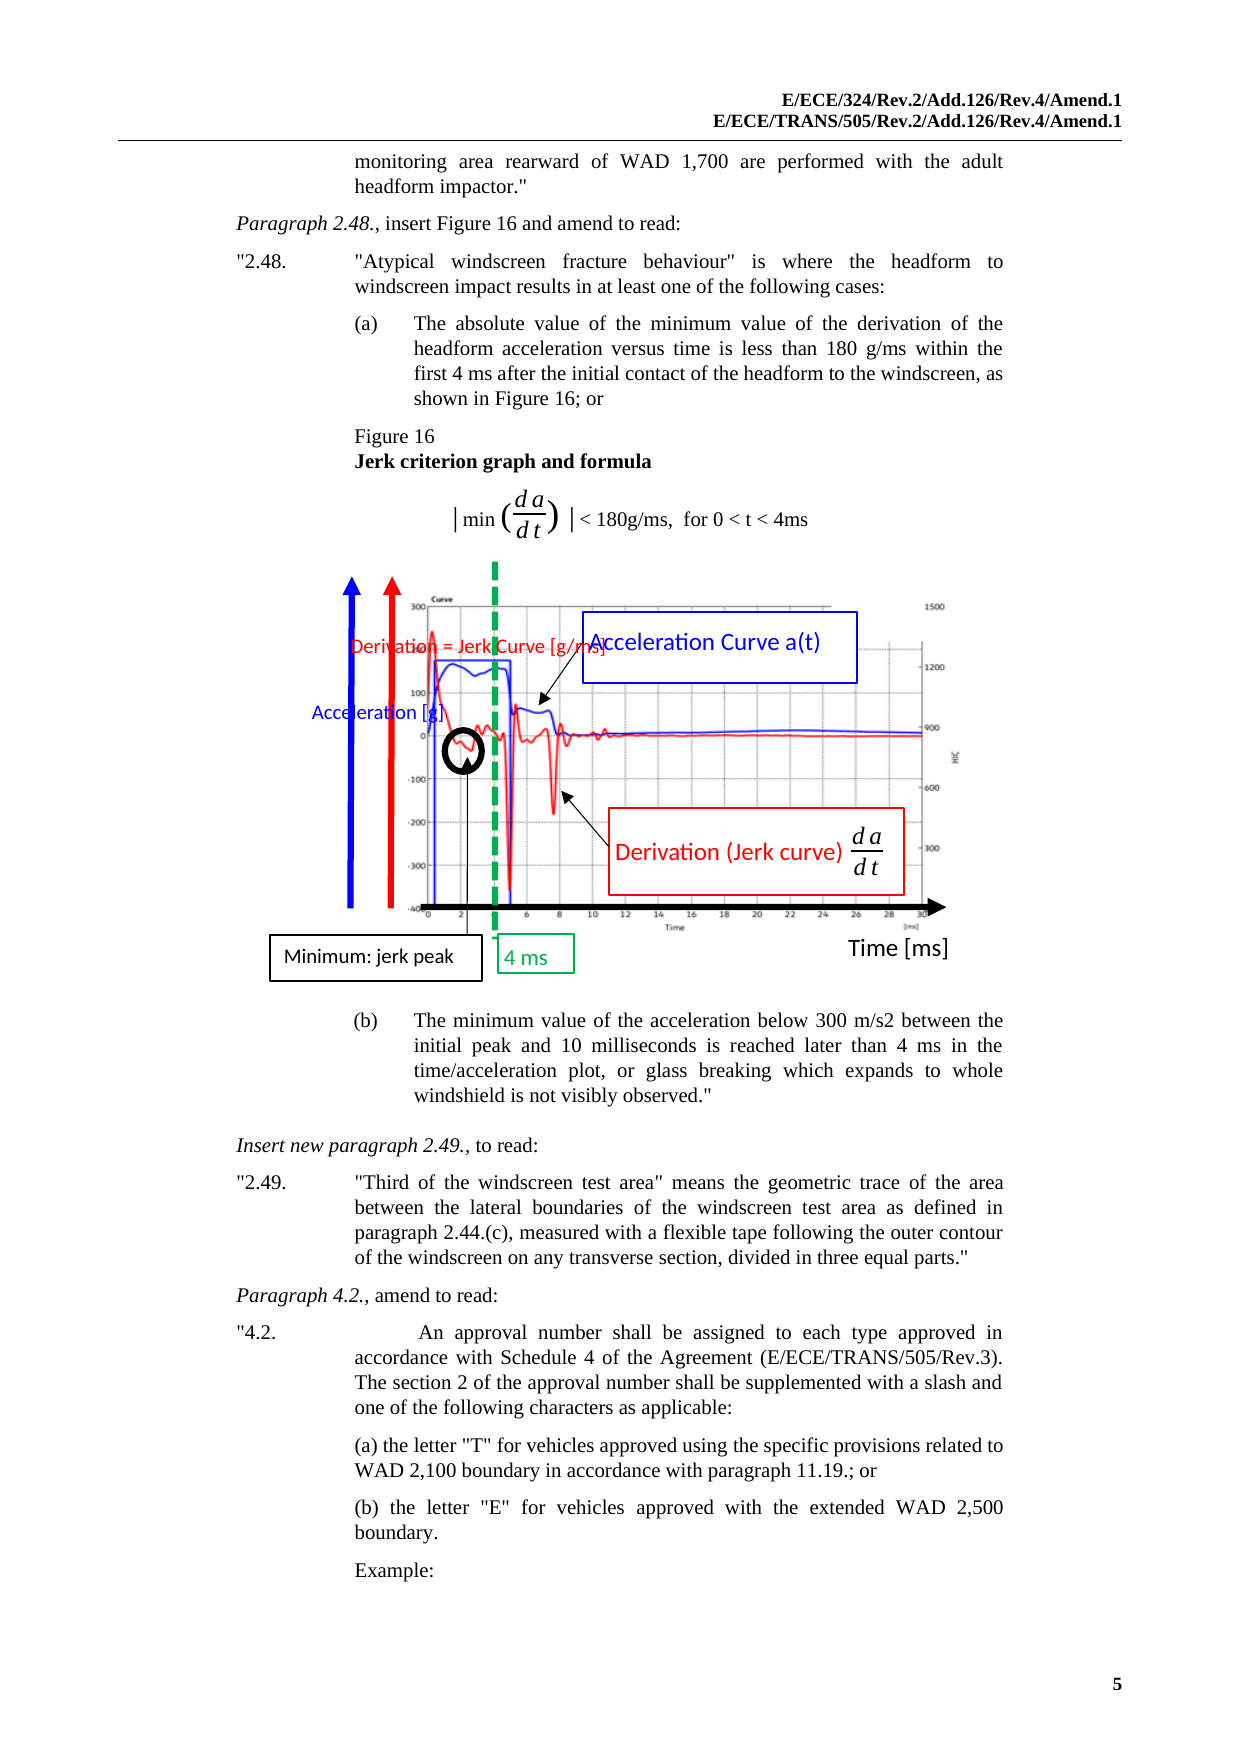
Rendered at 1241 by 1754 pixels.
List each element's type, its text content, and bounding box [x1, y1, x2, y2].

text Figure 16 Jerk criterion graph and formula [354, 423, 1004, 473]
text │min () │< 180g/ms, for 0 < t < 4ms [354, 485, 1004, 544]
text Insert new paragraph 2.49., to read: [236, 1132, 1004, 1157]
text Example: [354, 1557, 1004, 1582]
text (b) The minimum value of the acceleration below 300 m/s2 between the initial peak and 10 milliseconds is reached later than 4 ms in the time/acceleration plot, or glass breaking which expands to whole windshield is not visibly observed." [353, 1007, 1004, 1107]
text Paragraph 2.48., insert Figure 16 and amend to read: [236, 210, 1004, 235]
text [354, 148, 1004, 198]
text (a) the letter "T" for vehicles approved using the specific provisions related to WAD 2,100 boundary in accordance with paragraph 11.19.; or [354, 1432, 1004, 1482]
text "2.48. "Atypical windscreen fracture behaviour" is where the headform to windscreen impact results in at least one of the following cases: [236, 248, 1004, 298]
picture [449, 734, 478, 768]
text (a) The absolute value of the minimum value of the derivation of the headform acceleration versus time is less than 180 g/ms within the first 4 ms after the initial contact of the headform to the windscreen, as shown in Figure 16; or [354, 310, 1004, 410]
text "4.2. An approval number shall be assigned to each type approved in accordance with Schedule 4 of the Agreement (E/ECE/TRANS/505/Rev.3). The section 2 of the approval number shall be supplemented with a slash and one of the following characters as applicable: [236, 1319, 1004, 1419]
picture [408, 575, 976, 948]
text Paragraph 4.2., amend to read: [236, 1282, 1004, 1307]
text "2.49. "Third of the windscreen test area" means the geometric trace of the area between the lateral boundaries of the windscreen test area as defined in paragraph 2.44.(c), measured with a flexible tape following the outer contour of the windscreen on any transverse section, divided in three equal parts." [236, 1169, 1004, 1269]
text (b) the letter "E" for vehicles approved with the extended WAD 2,500 boundary. [354, 1494, 1004, 1544]
